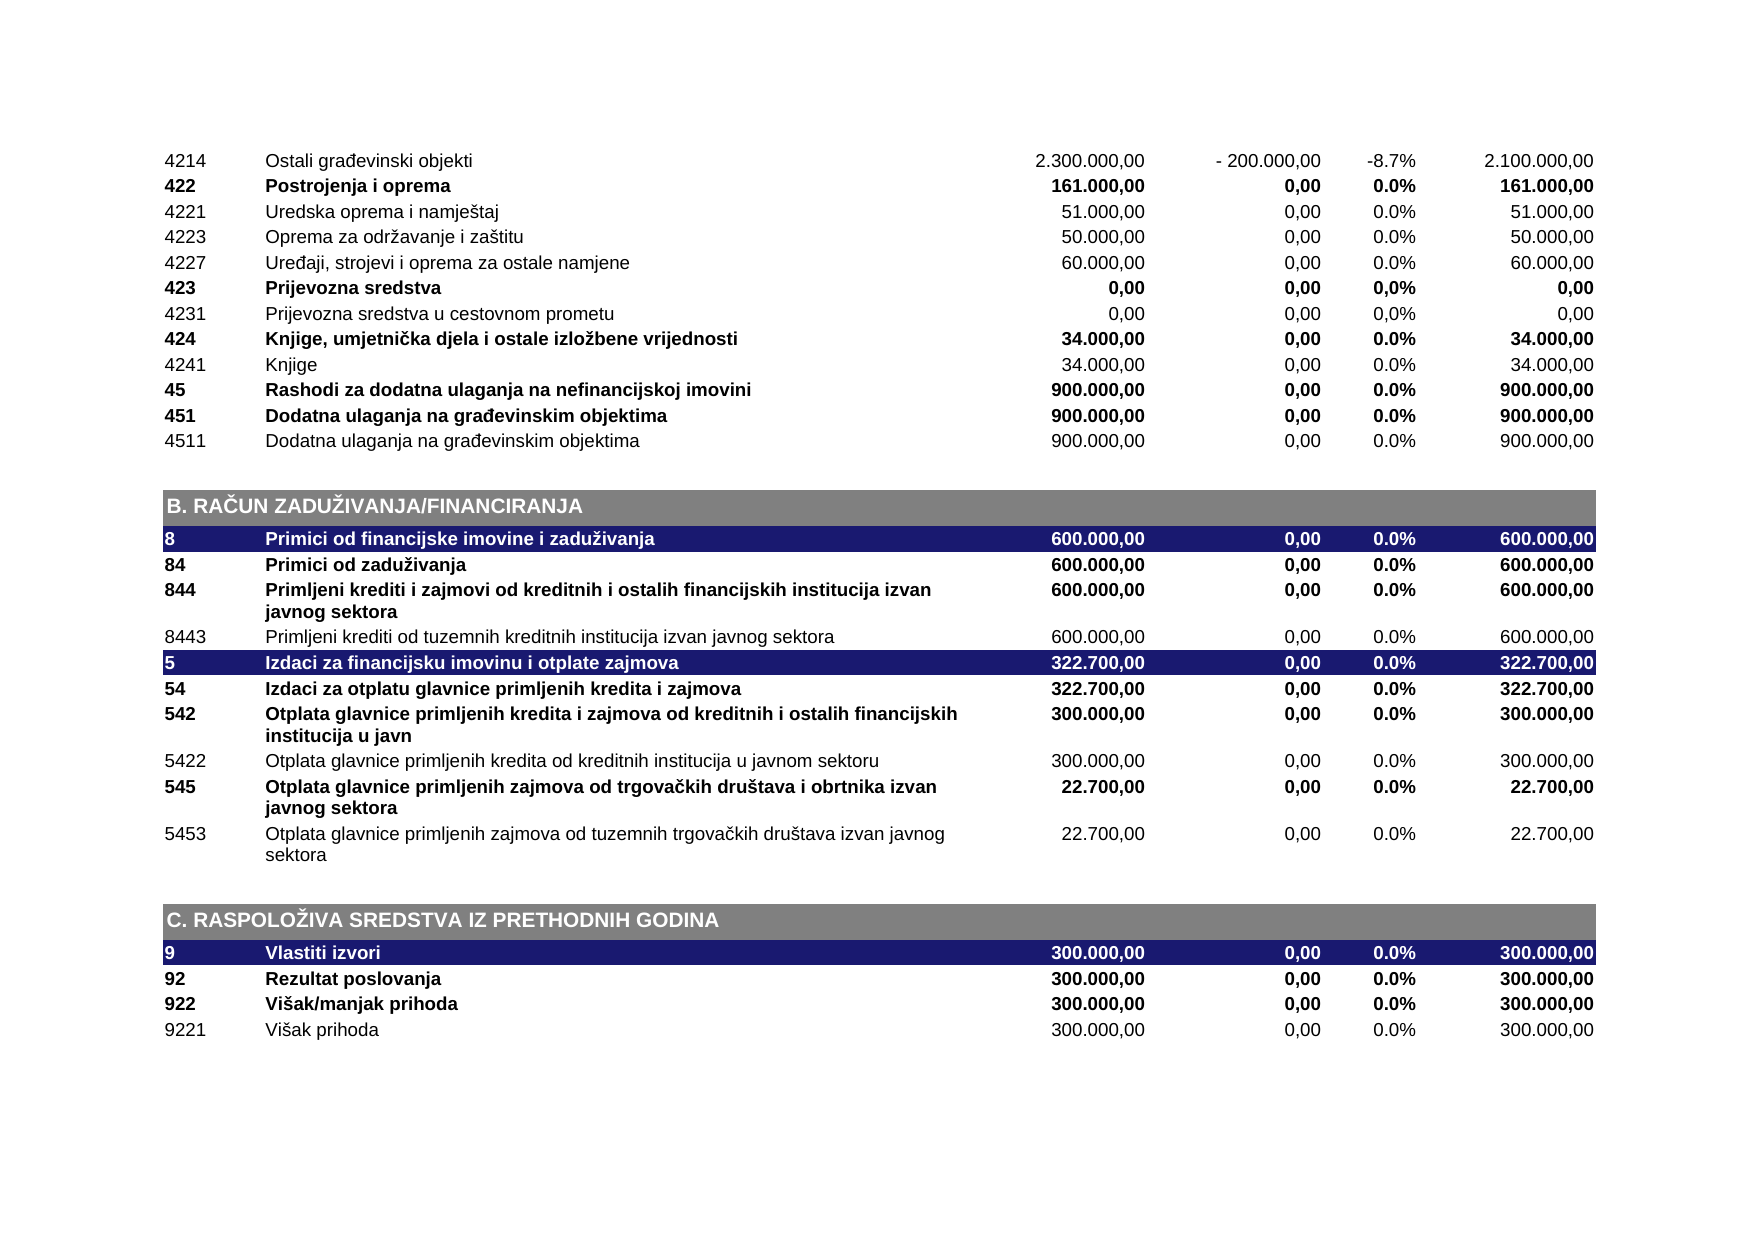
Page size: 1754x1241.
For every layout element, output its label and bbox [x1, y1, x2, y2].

table_cell [163, 148, 1601, 1078]
